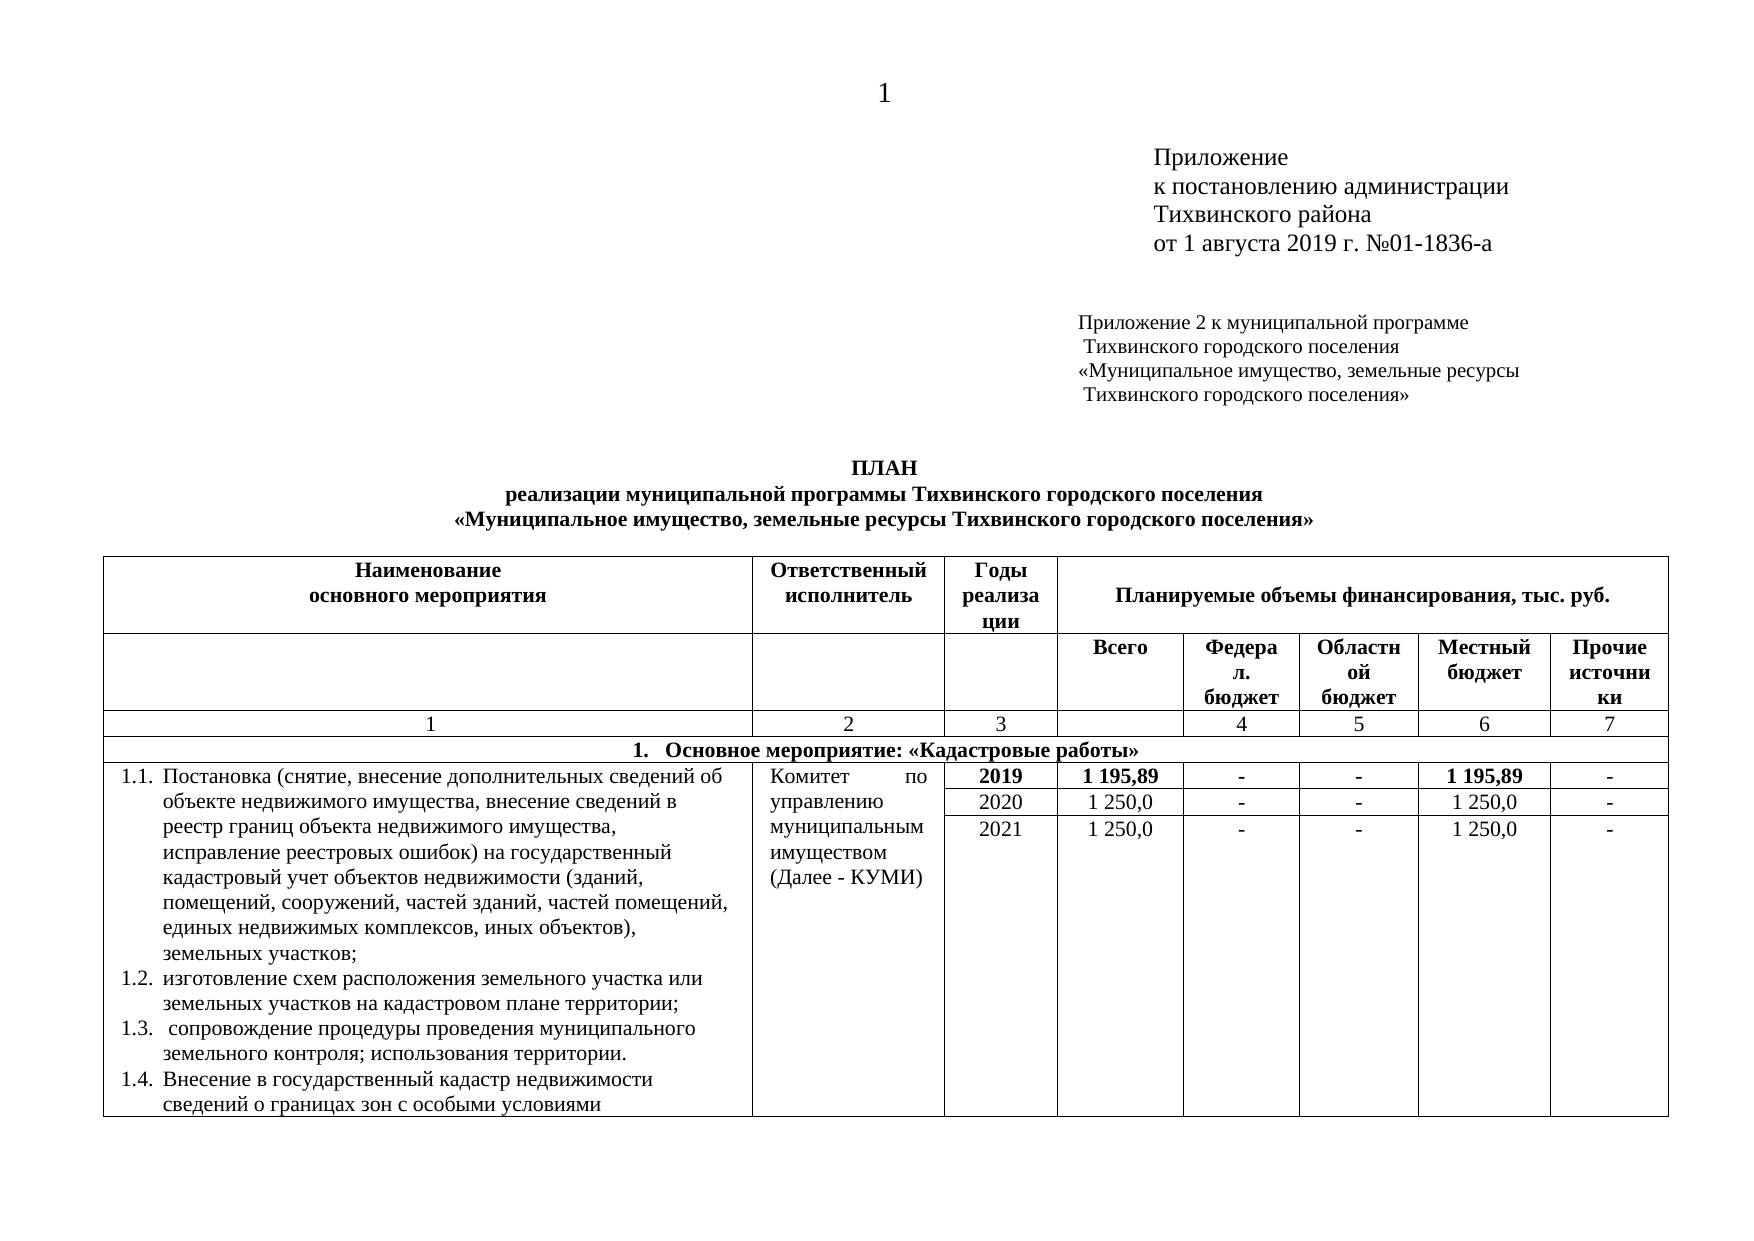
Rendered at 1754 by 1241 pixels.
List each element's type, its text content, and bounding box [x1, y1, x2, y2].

table_header Ответственный исполнитель [753, 557, 944, 633]
table_cell 3 [945, 711, 1057, 736]
table_cell Прочие источники [1551, 634, 1668, 709]
table_cell Областной бюджет [1300, 634, 1418, 709]
table_cell 1 250,0 [1058, 816, 1183, 1116]
table_cell [945, 634, 1057, 709]
text от 1 августа 2019 г. №01-1836-а [1153, 228, 1665, 257]
table_cell - [1184, 763, 1299, 788]
text Приложение 2 к муниципальной программе [103, 310, 1665, 334]
text Тихвинского городского поселения» [103, 382, 1665, 406]
table_cell - [1551, 789, 1668, 814]
table_cell 5 [1300, 711, 1418, 736]
text ПЛАН [103, 455, 1665, 481]
table_cell - [1300, 763, 1418, 788]
text «Муниципальное имущество, земельные ресурсы [103, 358, 1665, 382]
text Приложение [1153, 142, 1665, 171]
table_cell [1058, 711, 1183, 736]
text «Муниципальное имущество, земельные ресурсы Тихвинского городского поселения» [103, 506, 1665, 531]
table_cell 4 [1184, 711, 1299, 736]
table_cell Местный бюджет [1419, 634, 1550, 709]
table_cell Комитет по управлению муниципальным имуществом (Далее - КУМИ) [753, 763, 944, 1116]
text Тихвинского городского поселения [103, 334, 1665, 358]
table_cell [104, 634, 752, 709]
table_cell Постановка (снятие, внесение дополнительных сведений об объекте недвижимого имущества, внесение сведений в реестр границ объекта недвижимого имущества, исправление реестровых ошибок) на государственный кадастровый учет объектов недвижимости (зданий, помещений, сооружений, частей зданий, частей помещений, единых недвижимых комплексов, иных объектов), земельных участков; изготовление схем расположения земельного участка или земельных участков на кадастровом плане территории; сопровождение процедуры проведения муниципального земельного контроля; использования территории. Внесение в государственный кадастр недвижимости сведений о границах зон с особыми условиями использования территории [104, 763, 752, 1116]
text реализации муниципальной программы Тихвинского городского поселения [103, 481, 1665, 506]
table_cell - [1300, 789, 1418, 814]
table_cell 1 [104, 711, 752, 736]
table_cell 1 250,0 [1419, 816, 1550, 1116]
table_cell - [1184, 816, 1299, 1116]
text к постановлению администрации [1153, 171, 1665, 199]
table_cell [753, 634, 944, 709]
table_cell 6 [1419, 711, 1550, 736]
table_cell - [1551, 763, 1668, 788]
table_cell 2021 [945, 816, 1057, 1116]
table_cell - [1551, 816, 1668, 1116]
table_cell Всего [1058, 634, 1183, 709]
table_cell 1 250,0 [1058, 789, 1183, 814]
table_cell 1. Основное мероприятие: «Кадастровые работы» [104, 737, 1668, 762]
table_cell - [1184, 789, 1299, 814]
table_header Наименование основного мероприятия [104, 557, 752, 633]
table_cell 1 195,89 [1419, 763, 1550, 788]
table_cell Федерал. бюджет [1184, 634, 1299, 709]
table_header Планируемые объемы финансирования, тыс. руб. [1058, 557, 1668, 633]
table_cell - [1300, 816, 1418, 1116]
table_cell 2 [753, 711, 944, 736]
table_cell 2019 [945, 763, 1057, 788]
table_cell 2020 [945, 789, 1057, 814]
text Тихвинского района [1153, 199, 1665, 228]
table_header Годы реализации [945, 557, 1057, 633]
table_cell 1 250,0 [1419, 789, 1550, 814]
table_cell 1 195,89 [1058, 763, 1183, 788]
table_cell 7 [1551, 711, 1668, 736]
